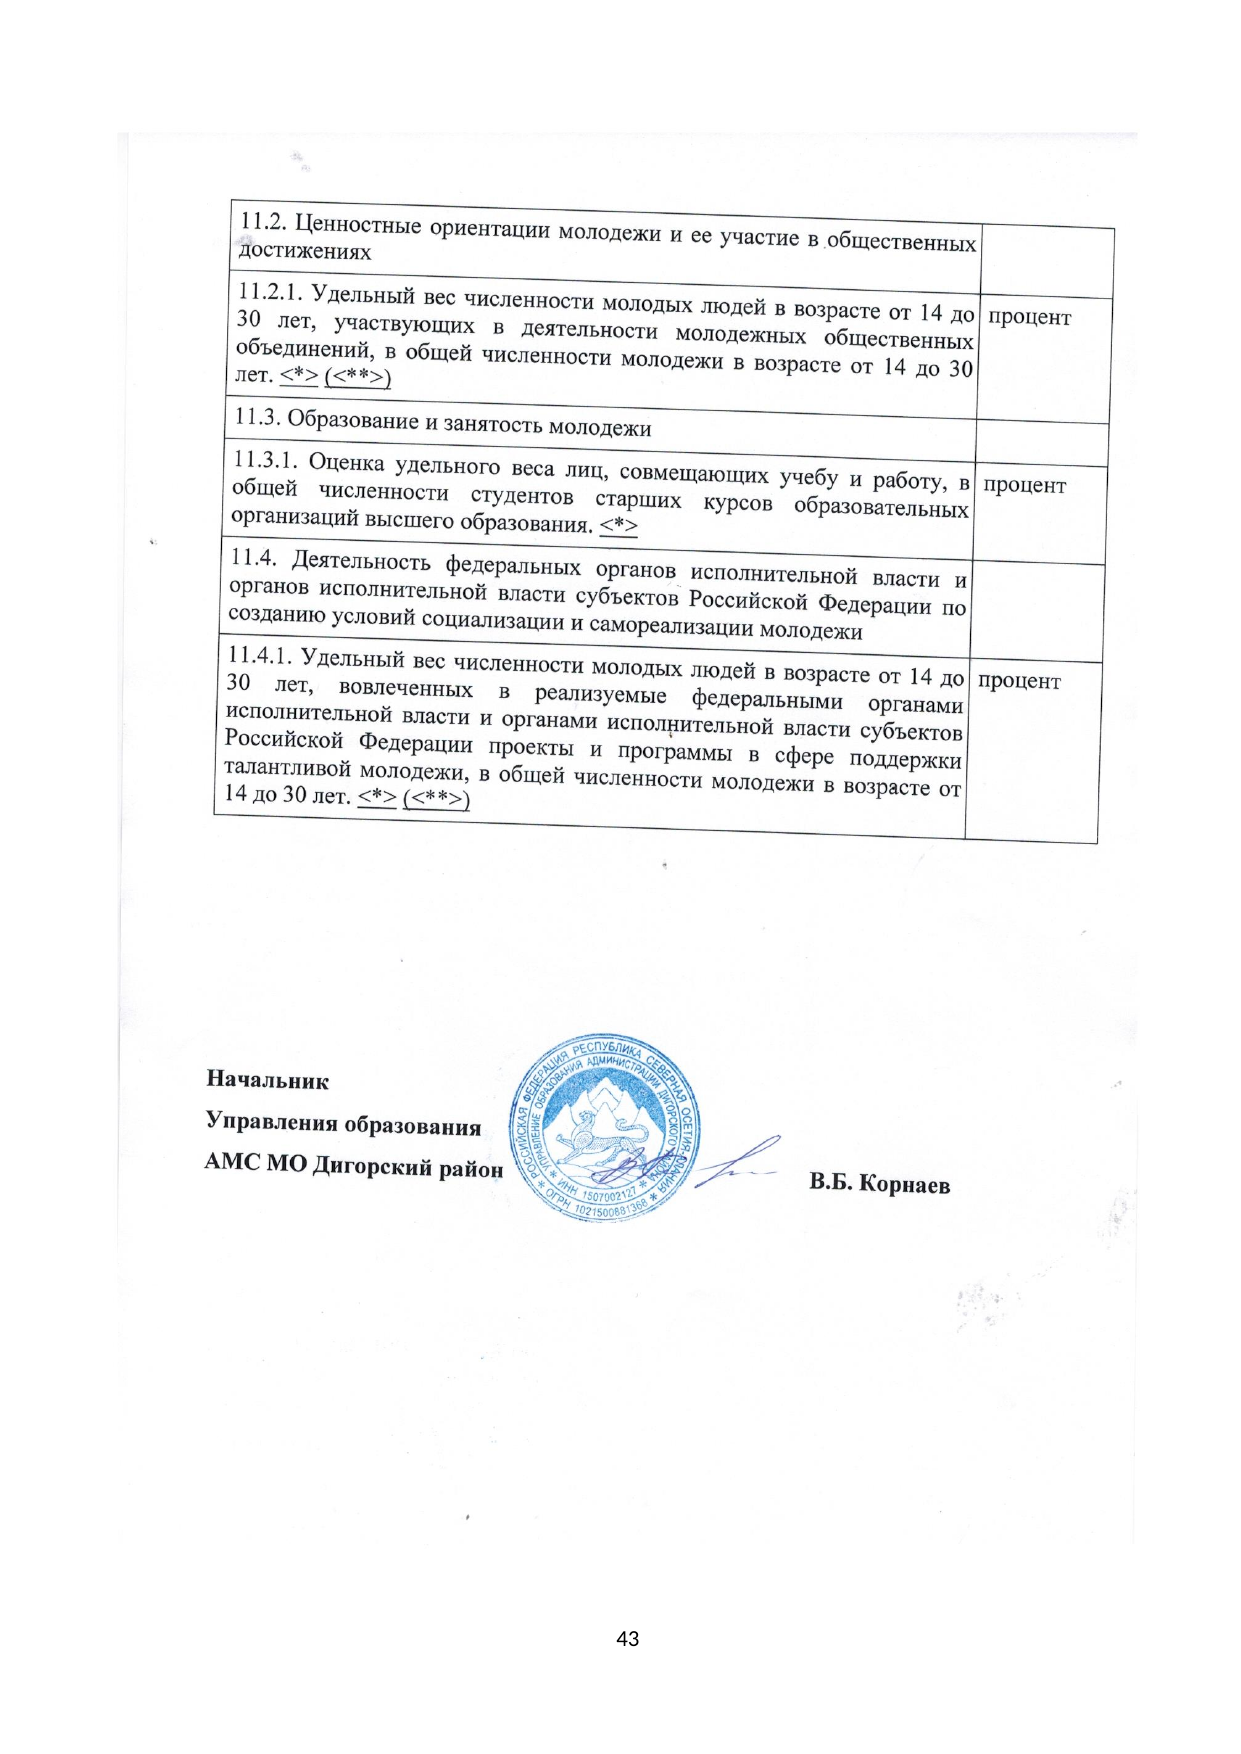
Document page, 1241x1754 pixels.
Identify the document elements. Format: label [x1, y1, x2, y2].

picture [103, 118, 1152, 1560]
